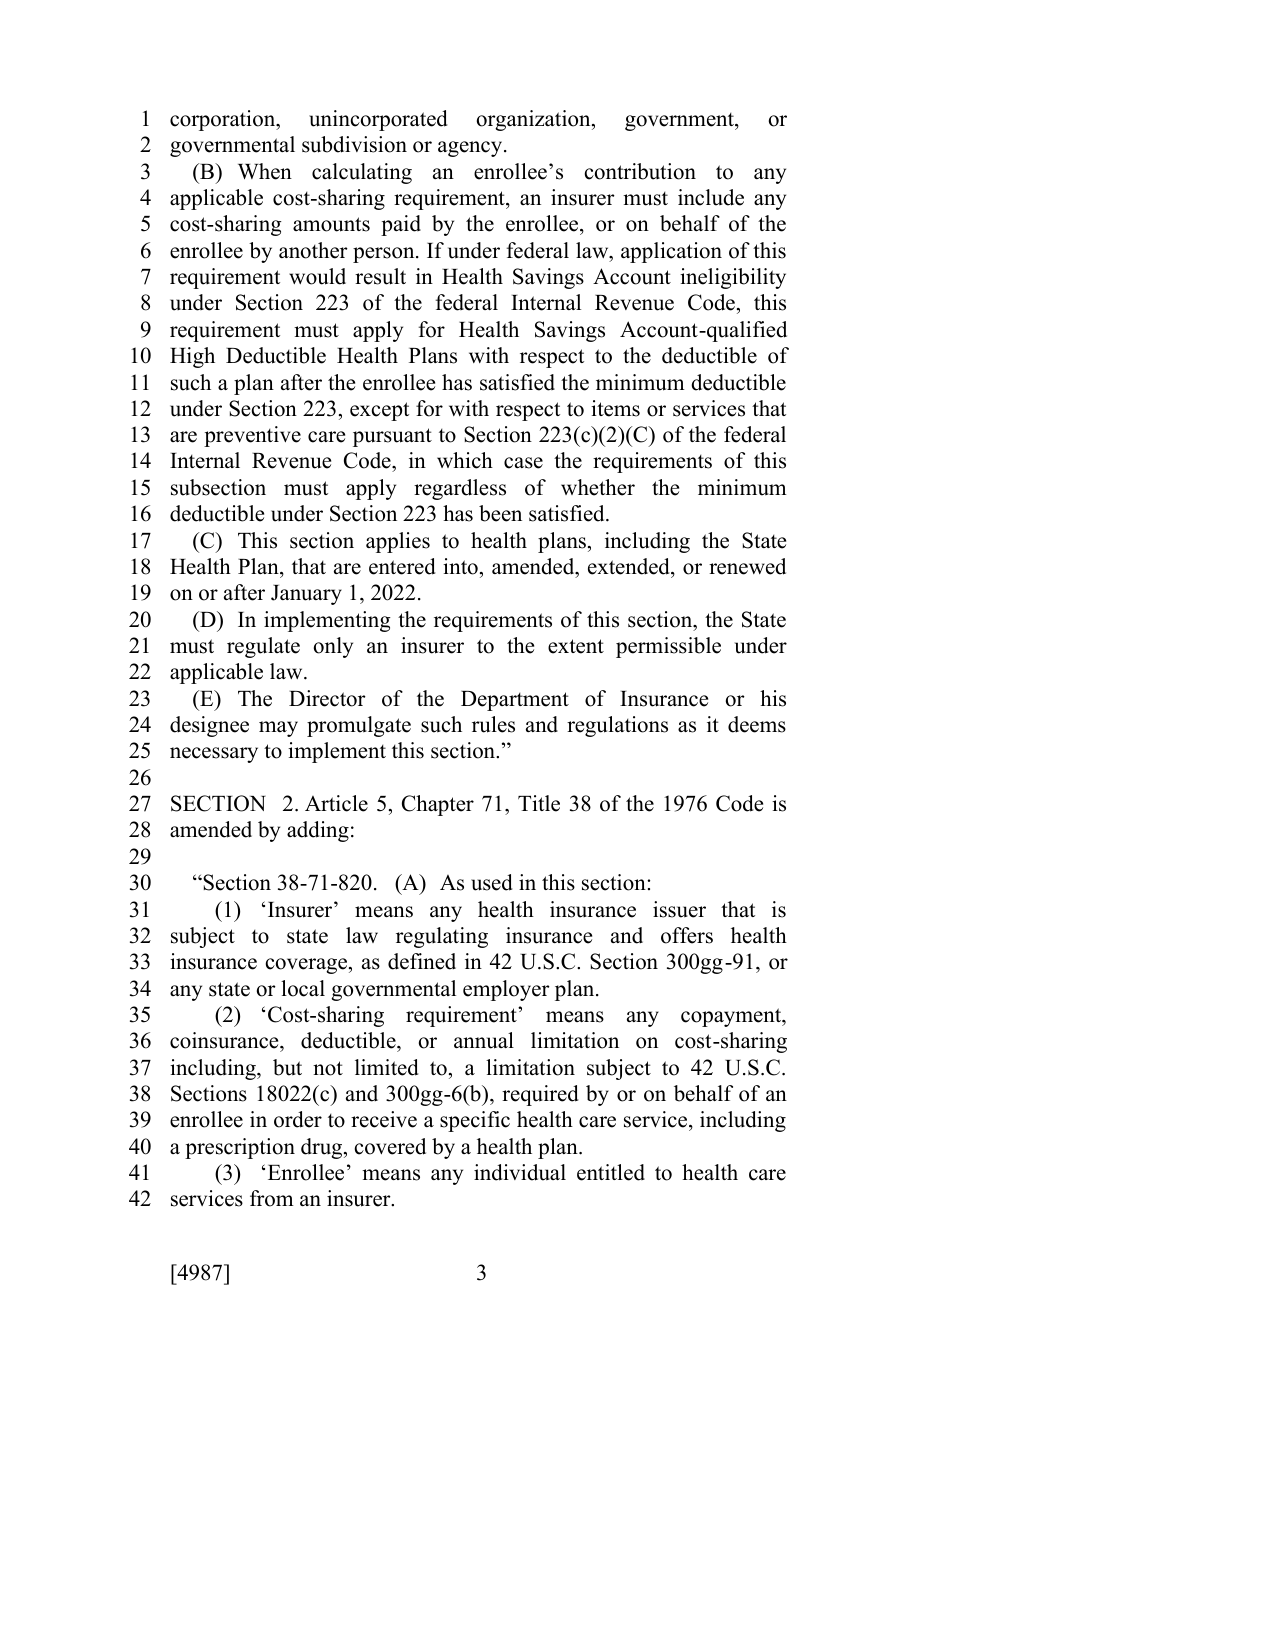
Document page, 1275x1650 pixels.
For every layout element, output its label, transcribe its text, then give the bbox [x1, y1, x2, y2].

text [169, 105, 787, 158]
text (D) In implementing the requirements of this section, the State must regulate only an insurer to the extent permissible under applicable law. [169, 606, 787, 685]
text (3) ‘Enrollee’ means any individual entitled to health care services from an insurer. [169, 1159, 787, 1212]
text SECTION 2. Article 5, Chapter 71, Title 38 of the 1976 Code is amended by adding: [169, 790, 787, 843]
text “Section 38-71-820. (A) As used in this section: [169, 869, 787, 896]
text (B) When calculating an enrollee’s contribution to any applicable cost-sharing requirement, an insurer must include any cost-sharing amounts paid by the enrollee, or on behalf of the enrollee by another person. If under federal law, application of this requirement would result in Health Savings Account ineligibility under Section 223 of the federal Internal Revenue Code, this requirement must apply for Health Savings Account-qualified High Deductible Health Plans with respect to the deductible of such a plan after the enrollee has satisfied the minimum deductible under Section 223, except for with respect to items or services that are preventive care pursuant to Section 223(c)(2)(C) of the federal Internal Revenue Code, in which case the requirements of this subsection must apply regardless of whether the minimum deductible under Section 223 has been satisfied. [169, 158, 787, 527]
text (E) The Director of the Department of Insurance or his designee may promulgate such rules and regulations as it deems necessary to implement this section.” [169, 685, 787, 764]
text (2) ‘Cost-sharing requirement’ means any copayment, coinsurance, deductible, or annual limitation on cost-sharing including, but not limited to, a limitation subject to 42 U.S.C. Sections 18022(c) and 300gg-6(b), required by or on behalf of an enrollee in order to receive a specific health care service, including a prescription drug, covered by a health plan. [169, 1001, 787, 1159]
text (C) This section applies to health plans, including the State Health Plan, that are entered into, amended, extended, or renewed on or after January 1, 2022. [169, 527, 787, 606]
text (1) ‘Insurer’ means any health insurance issuer that is subject to state law regulating insurance and offers health insurance coverage, as defined in 42 U.S.C. Section 300gg-91, or any state or local governmental employer plan. [169, 896, 787, 1001]
